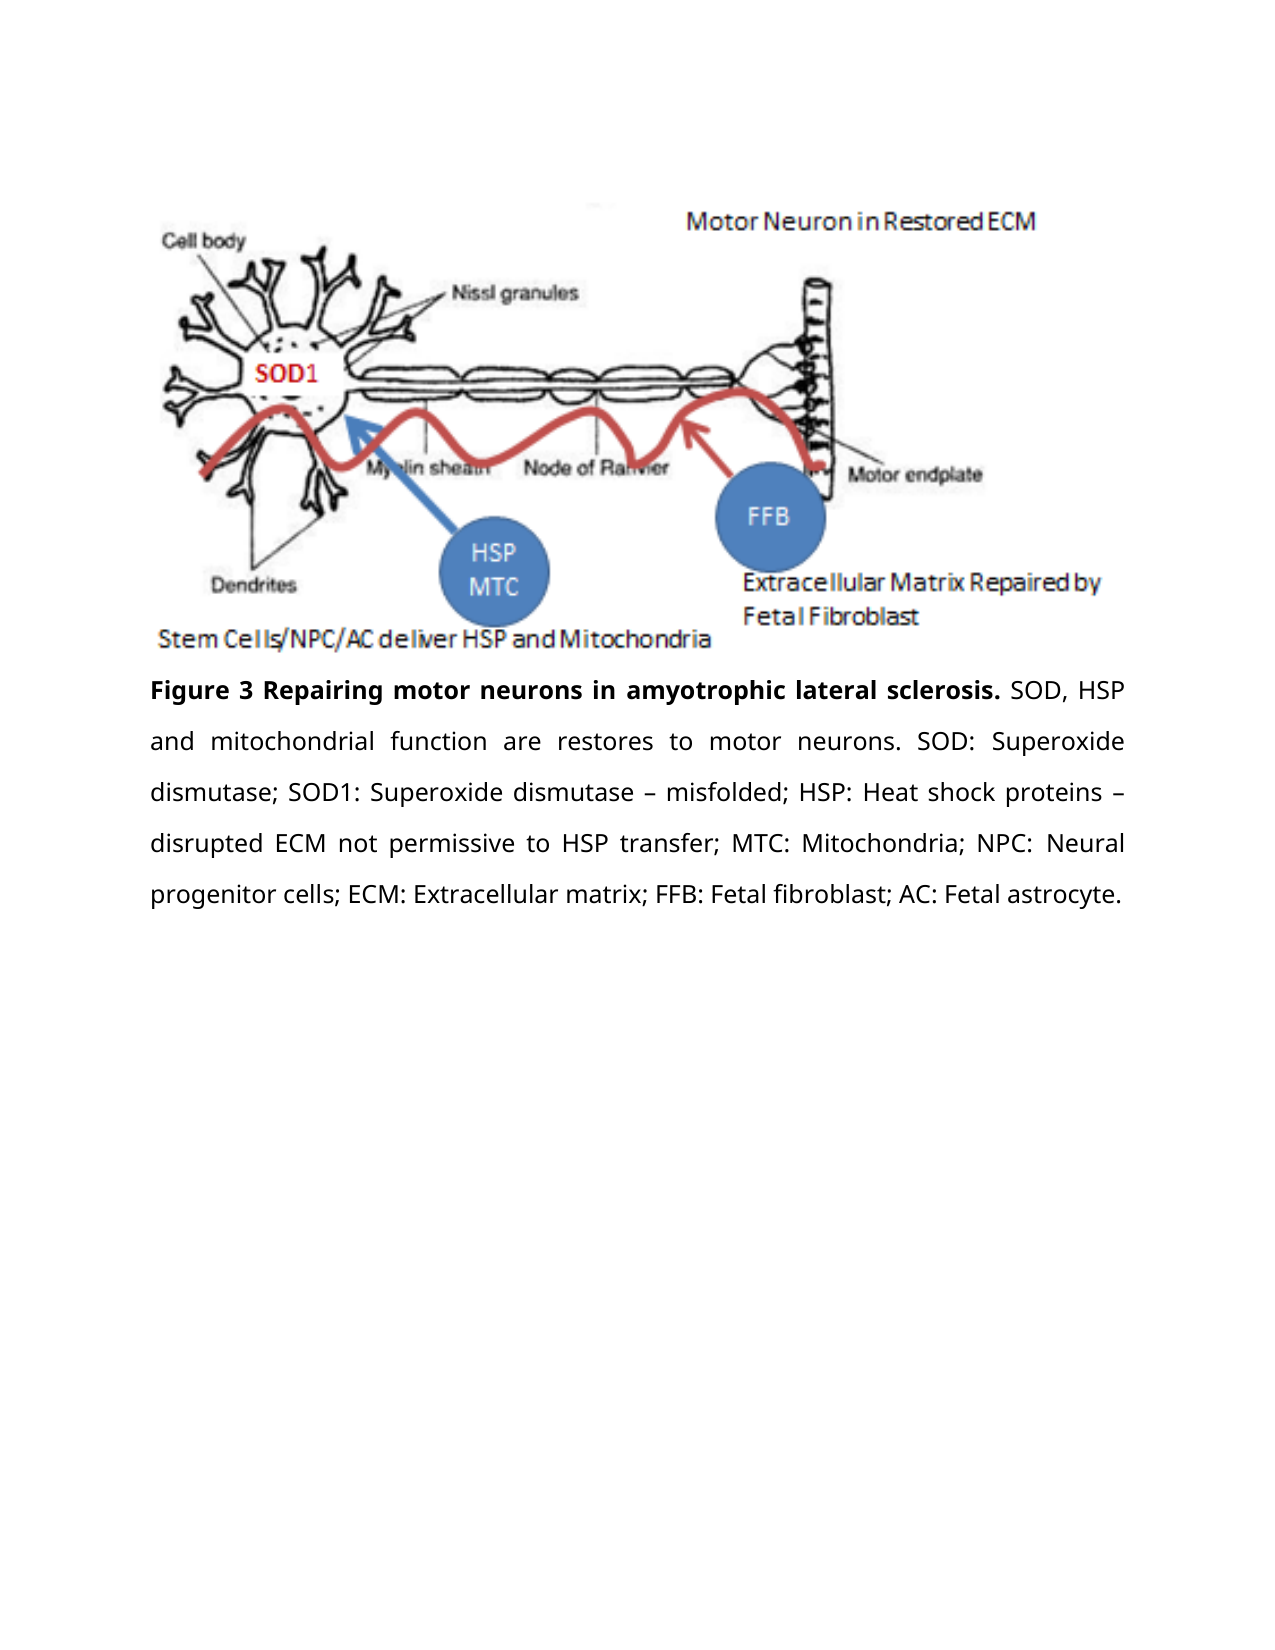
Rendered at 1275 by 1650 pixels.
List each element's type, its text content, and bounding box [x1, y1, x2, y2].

text Figure 3 Repairing motor neurons in amyotrophic lateral sclerosis. SOD, HSP and mitochondrial function are restores to motor neurons. SOD: Superoxide dismutase; SOD1: Superoxide dismutase – misfolded; HSP: Heat shock proteins – disrupted ECM not permissive to HSP transfer; MTC: Mitochondria; NPC: Neural progenitor cells; ECM: Extracellular matrix; FFB: Fetal fibroblast; AC: Fetal astrocyte. [150, 673, 1125, 911]
picture [150, 201, 1117, 659]
